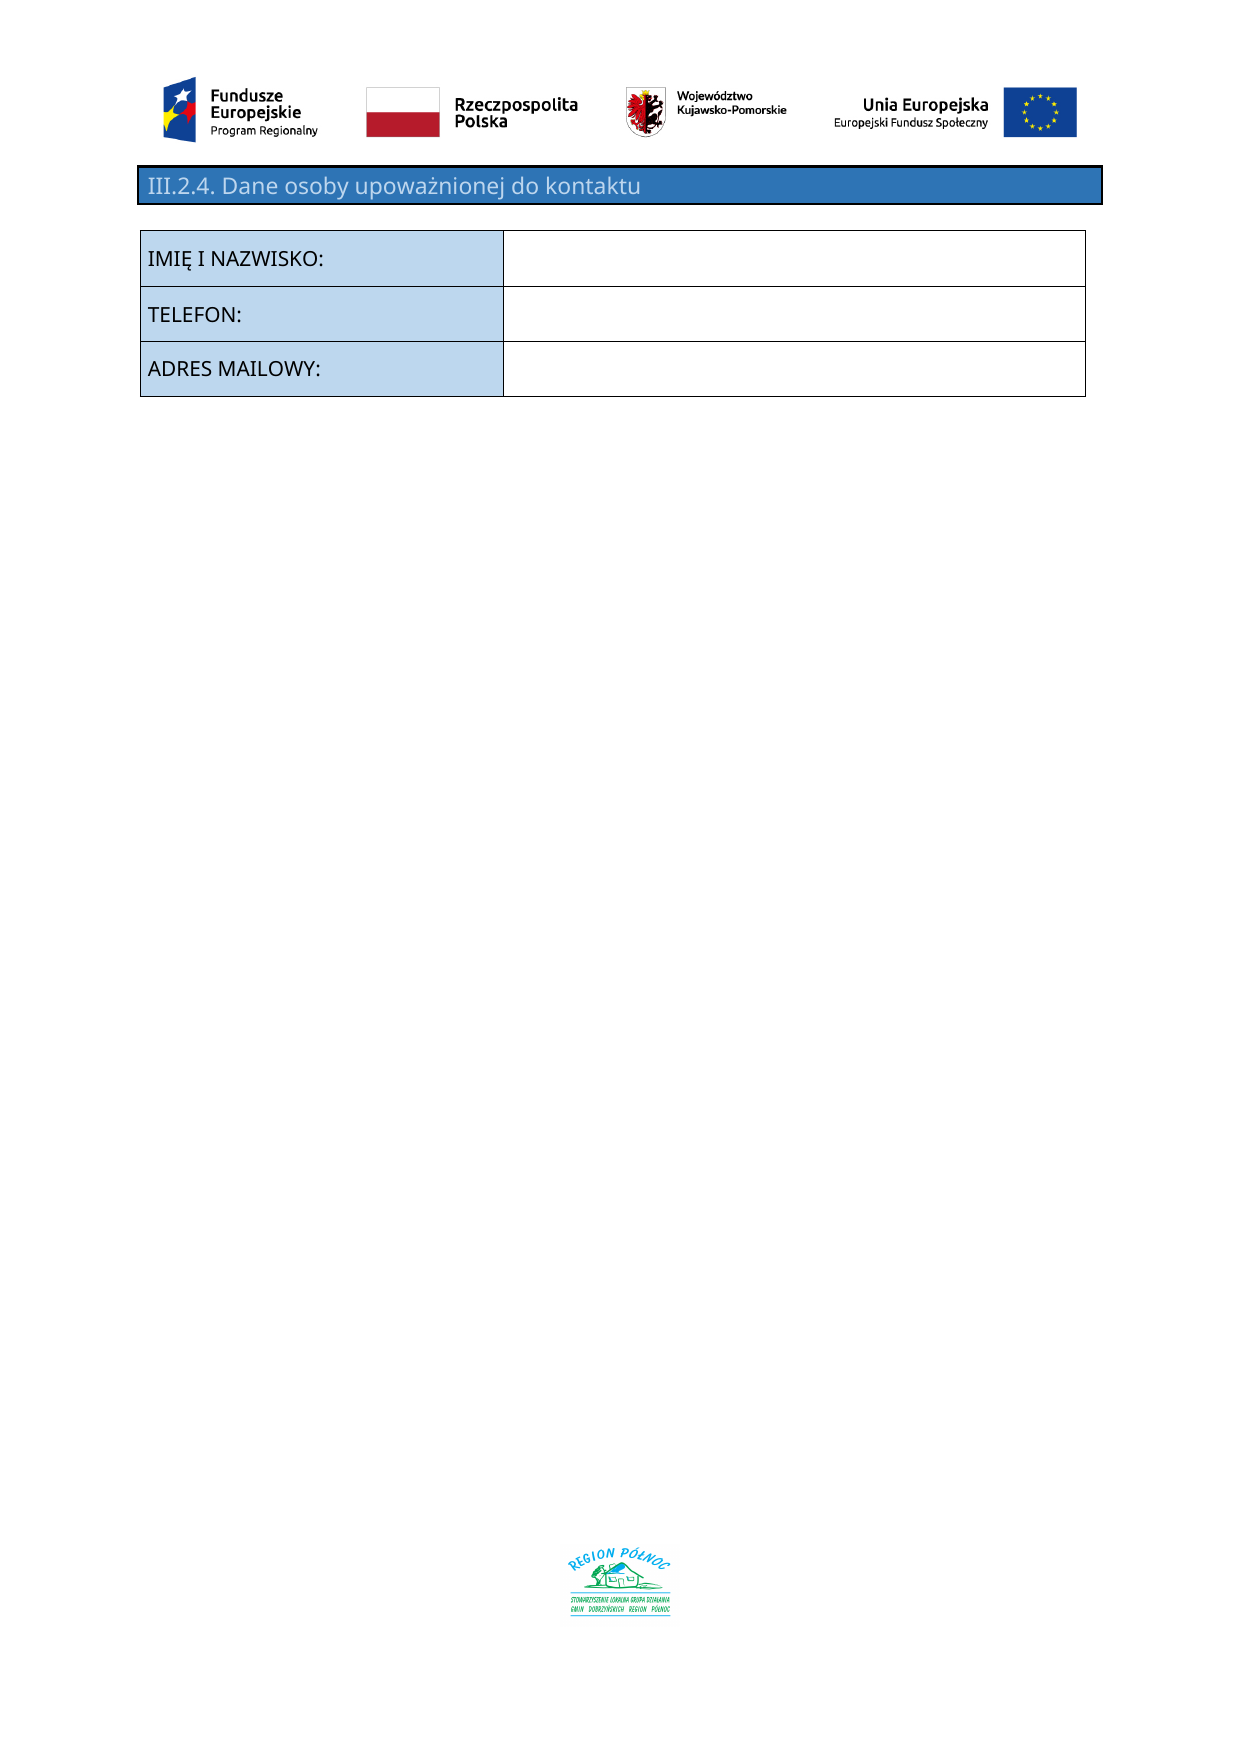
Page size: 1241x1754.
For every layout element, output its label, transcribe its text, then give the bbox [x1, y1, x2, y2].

table_cell [504, 287, 1085, 341]
picture [560, 1544, 680, 1627]
subtitle III.2.4. Dane osoby upoważnionej do kontaktu [139, 168, 1101, 203]
table_cell ADRES MAILOWY: [141, 342, 503, 396]
table_cell TELEFON: [141, 287, 503, 341]
table_header IMIĘ I NAZWISKO: [141, 231, 503, 286]
table_header [504, 231, 1085, 286]
picture [147, 60, 1093, 158]
table_cell [504, 342, 1085, 396]
